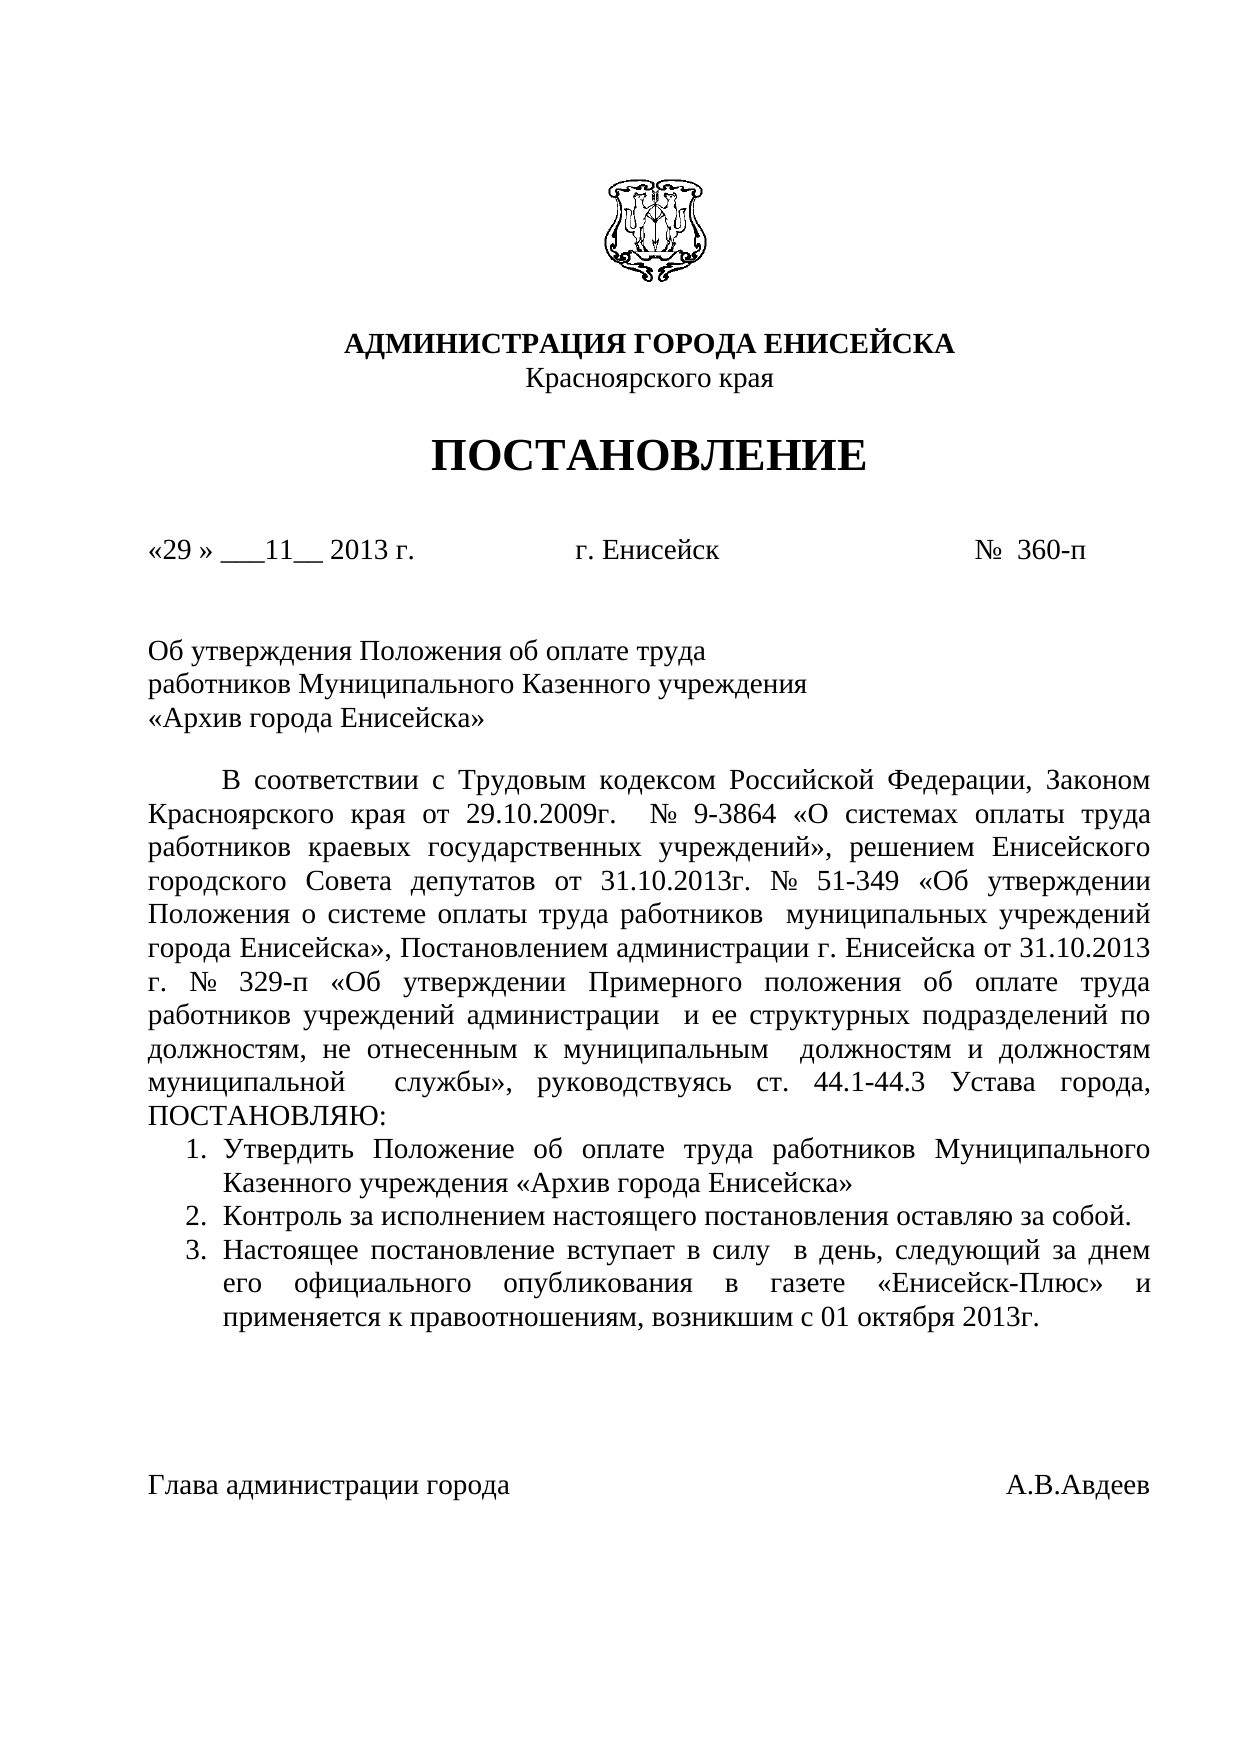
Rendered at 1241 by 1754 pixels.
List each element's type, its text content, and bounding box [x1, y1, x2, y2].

text В соответствии с Трудовым кодексом Российской Федерации, Законом Красноярского края от 29.10.2009г. № 9-3864 «О системах оплаты труда работников краевых государственных учреждений», решением Енисейского городского Совета депутатов от 31.10.2013г. № 51-349 «Об утверждении Положения о системе оплаты труда работников муниципальных учреждений города Енисейска», Постановлением администрации г. Енисейска от 31.10.2013 г. № 329-п «Об утверждении Примерного положения об оплате труда работников учреждений администрации и ее структурных подразделений по должностям, не отнесенным к муниципальным должностям и должностям муниципальной службы», руководствуясь ст. 44.1-44.3 Устава города, ПОСТАНОВЛЯЮ: [148, 762, 1152, 1131]
list Утвердить Положение об оплате труда работников Муниципального Казенного учреждения «Архив города Енисейска» [185, 1131, 1152, 1198]
text работников Муниципального Казенного учреждения [148, 667, 1152, 700]
text Красноярского края [148, 360, 1152, 393]
text ПОСТАНОВЛЕНИЕ [148, 427, 1152, 480]
list Контроль за исполнением настоящего постановления оставляю за собой. [185, 1198, 1152, 1232]
text АДМИНИСТРАЦИЯ ГОРОДА ЕНИСЕЙСКА [148, 326, 1152, 360]
text «Архив города Енисейска» [148, 700, 1152, 734]
text Глава администрации города А.В.Авдеев [148, 1467, 1152, 1500]
list Настоящее постановление вступает в силу в день, следующий за днем его официального опубликования в газете «Енисейск-Плюс» и применяется к правоотношениям, возникшим с 01 октября 2013г. [185, 1232, 1152, 1333]
text Об утверждения Положения об оплате труда [148, 633, 1152, 667]
text «29 » ___11__ 2013 г. г. Енисейск № 360-п [148, 532, 1152, 566]
